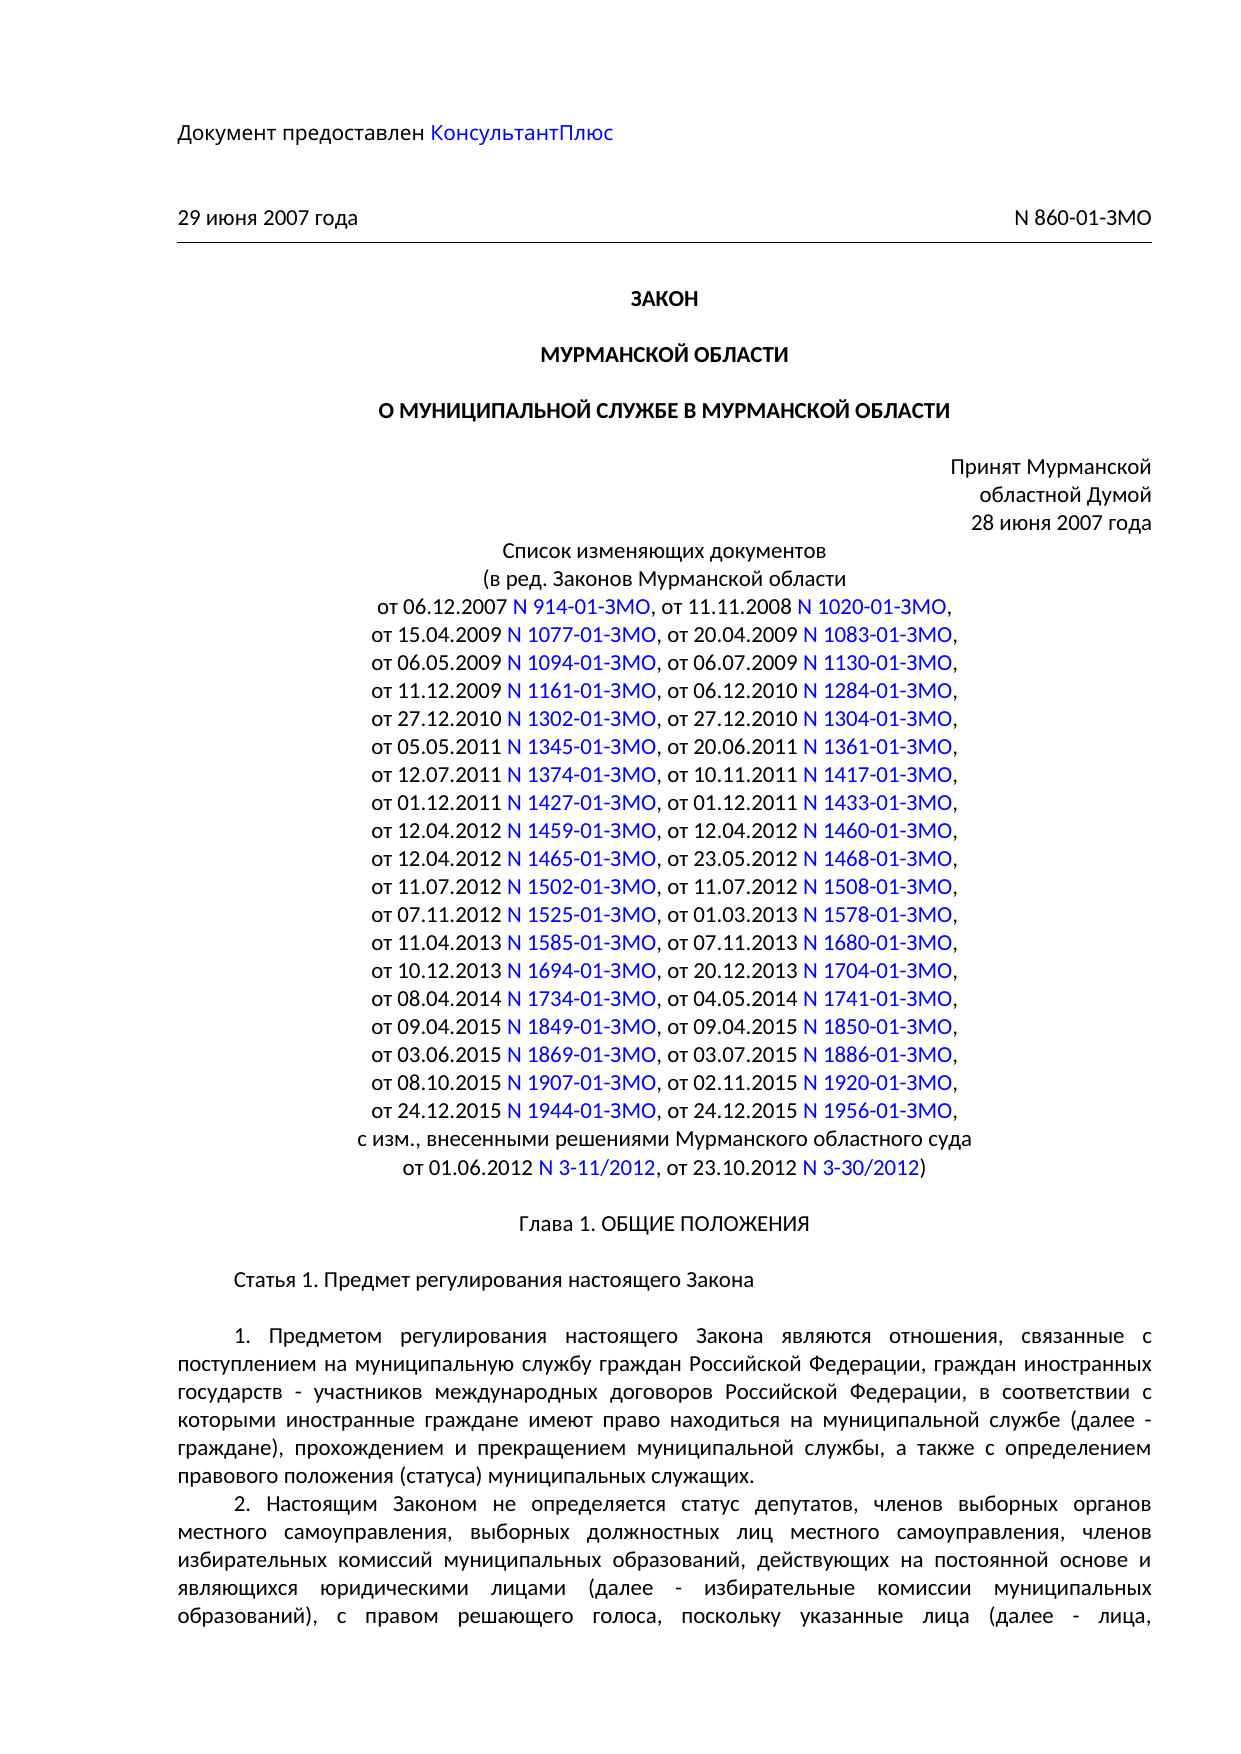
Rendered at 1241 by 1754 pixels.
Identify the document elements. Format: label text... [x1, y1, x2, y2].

text от 07.11.2012 N 1525-01-ЗМО, от 01.03.2013 N 1578-01-ЗМО, [177, 900, 1152, 928]
text от 11.07.2012 N 1502-01-ЗМО, от 11.07.2012 N 1508-01-ЗМО, [177, 872, 1152, 900]
text Статья 1. Предмет регулирования настоящего Закона [177, 1265, 1152, 1293]
text Принят Мурманской [177, 452, 1152, 480]
text (в ред. Законов Мурманской области [177, 564, 1152, 592]
text от 12.04.2012 N 1459-01-ЗМО, от 12.04.2012 N 1460-01-ЗМО, [177, 816, 1152, 844]
text Список изменяющих документов [177, 536, 1152, 564]
text от 27.12.2010 N 1302-01-ЗМО, от 27.12.2010 N 1304-01-ЗМО, [177, 704, 1152, 732]
text от 11.04.2013 N 1585-01-ЗМО, от 07.11.2013 N 1680-01-ЗМО, [177, 928, 1152, 956]
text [177, 1489, 1152, 1629]
text 28 июня 2007 года [177, 508, 1152, 536]
text от 03.06.2015 N 1869-01-ЗМО, от 03.07.2015 N 1886-01-ЗМО, [177, 1041, 1152, 1068]
text от 05.05.2011 N 1345-01-ЗМО, от 20.06.2011 N 1361-01-ЗМО, [177, 732, 1152, 760]
text от 10.12.2013 N 1694-01-ЗМО, от 20.12.2013 N 1704-01-ЗМО, [177, 956, 1152, 984]
text от 08.04.2014 N 1734-01-ЗМО, от 04.05.2014 N 1741-01-ЗМО, [177, 984, 1152, 1012]
text от 12.07.2011 N 1374-01-ЗМО, от 10.11.2011 N 1417-01-ЗМО, [177, 760, 1152, 788]
title ЗАКОН [177, 284, 1152, 312]
text от 12.04.2012 N 1465-01-ЗМО, от 23.05.2012 N 1468-01-ЗМО, [177, 844, 1152, 872]
text от 08.10.2015 N 1907-01-ЗМО, от 02.11.2015 N 1920-01-ЗМО, [177, 1068, 1152, 1097]
text 1. Предметом регулирования настоящего Закона являются отношения, связанные с поступлением на муниципальную службу граждан Российской Федерации, граждан иностранных государств - участников международных договоров Российской Федерации, в соответствии с которыми иностранные граждане имеют право находиться на муниципальной службе (далее - граждане), прохождением и прекращением муниципальной службы, а также с определением правового положения (статуса) муниципальных служащих. [177, 1321, 1152, 1489]
text от 24.12.2015 N 1944-01-ЗМО, от 24.12.2015 N 1956-01-ЗМО, [177, 1097, 1152, 1124]
text от 11.12.2009 N 1161-01-ЗМО, от 06.12.2010 N 1284-01-ЗМО, [177, 676, 1152, 704]
text от 06.12.2007 N 914-01-ЗМО, от 11.11.2008 N 1020-01-ЗМО, [177, 592, 1152, 620]
text Глава 1. ОБЩИЕ ПОЛОЖЕНИЯ [177, 1209, 1152, 1237]
text от 01.12.2011 N 1427-01-ЗМО, от 01.12.2011 N 1433-01-ЗМО, [177, 788, 1152, 816]
text от 06.05.2009 N 1094-01-ЗМО, от 06.07.2009 N 1130-01-ЗМО, [177, 648, 1152, 676]
text от 09.04.2015 N 1849-01-ЗМО, от 09.04.2015 N 1850-01-ЗМО, [177, 1012, 1152, 1041]
title О МУНИЦИПАЛЬНОЙ СЛУЖБЕ В МУРМАНСКОЙ ОБЛАСТИ [177, 396, 1152, 424]
text областной Думой [177, 480, 1152, 508]
text с изм., внесенными решениями Мурманского областного суда [177, 1124, 1152, 1153]
table_header N 860-01-ЗМО [664, 203, 1152, 231]
table_header 29 июня 2007 года [177, 203, 664, 231]
title МУРМАНСКОЙ ОБЛАСТИ [177, 340, 1152, 368]
text от 15.04.2009 N 1077-01-ЗМО, от 20.04.2009 N 1083-01-ЗМО, [177, 620, 1152, 648]
text от 01.06.2012 N 3-11/2012, от 23.10.2012 N 3-30/2012) [177, 1153, 1152, 1181]
title Документ предоставлен КонсультантПлюс [177, 118, 1152, 175]
